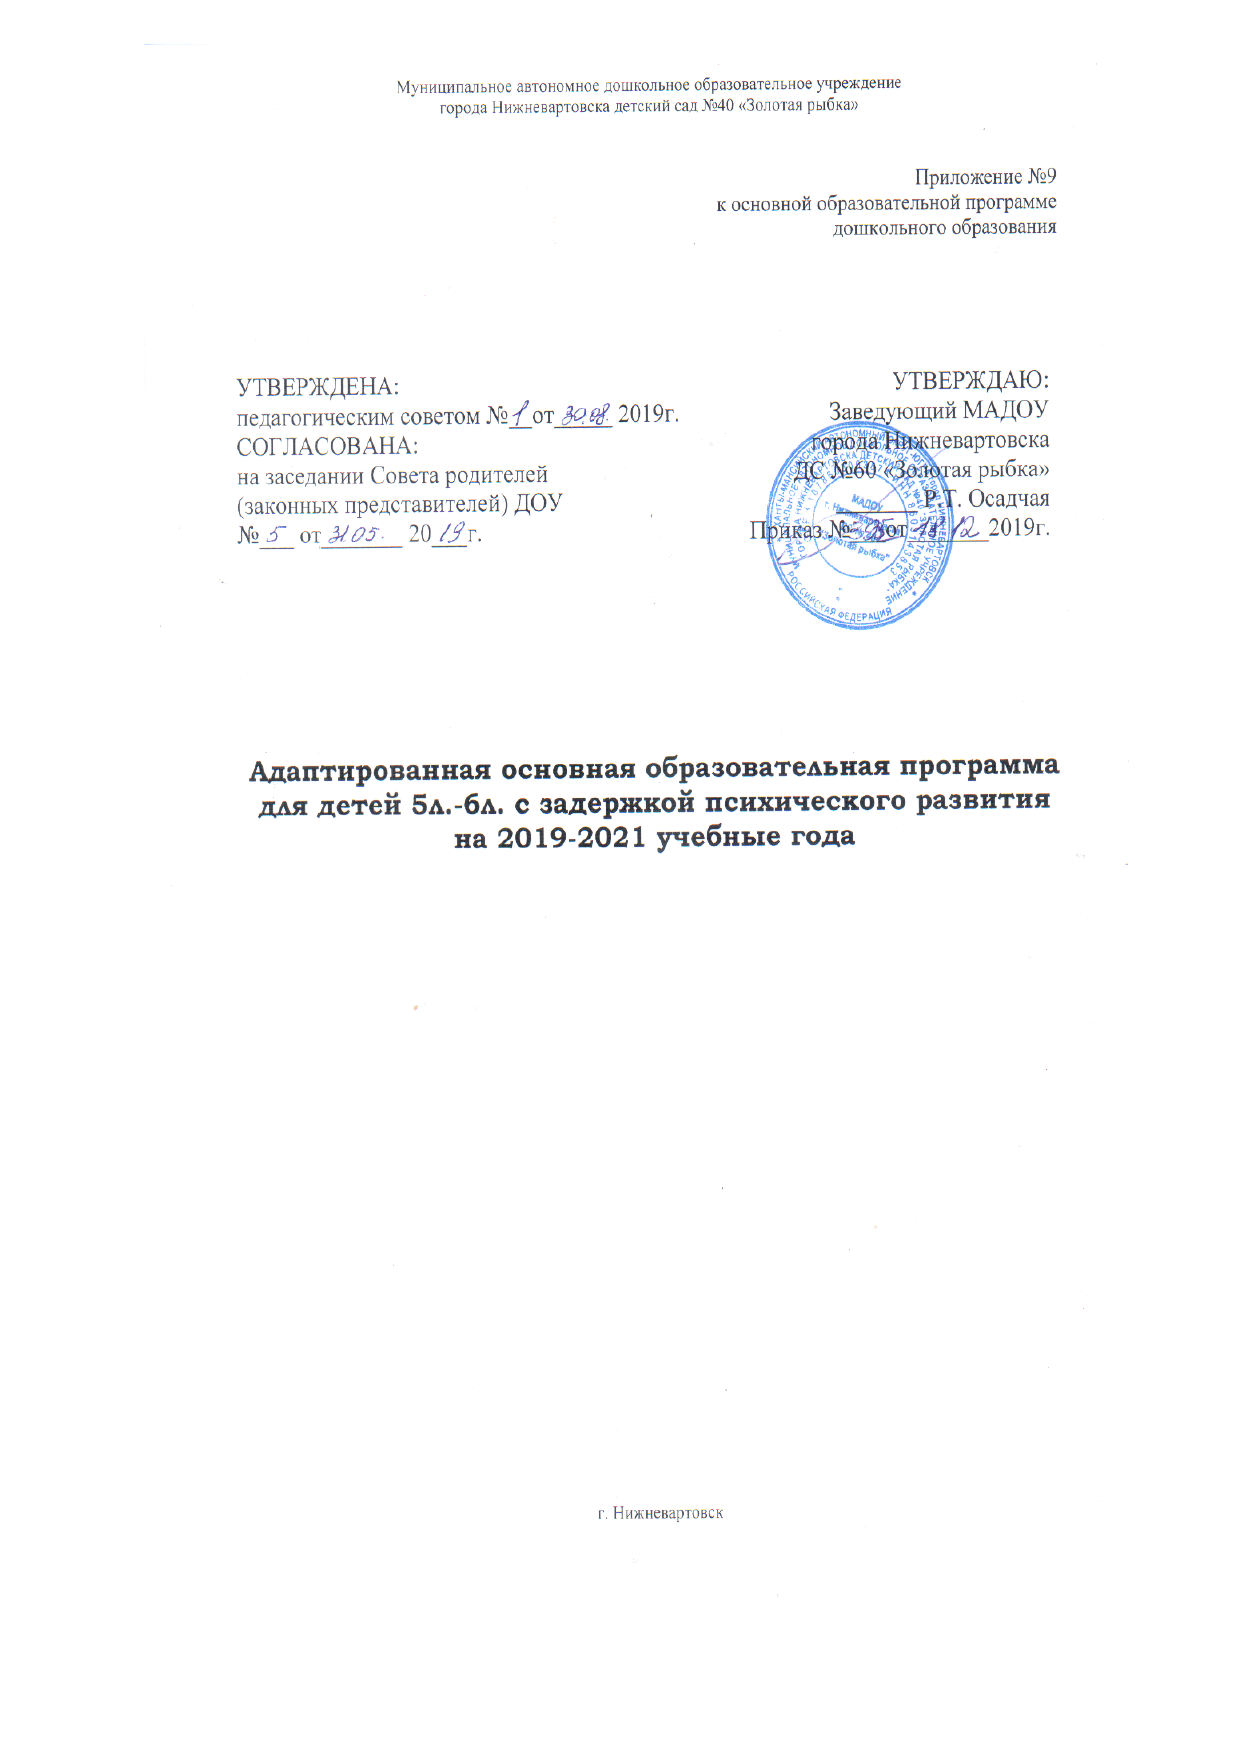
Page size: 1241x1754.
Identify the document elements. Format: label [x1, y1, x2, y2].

picture [132, 44, 1152, 1610]
